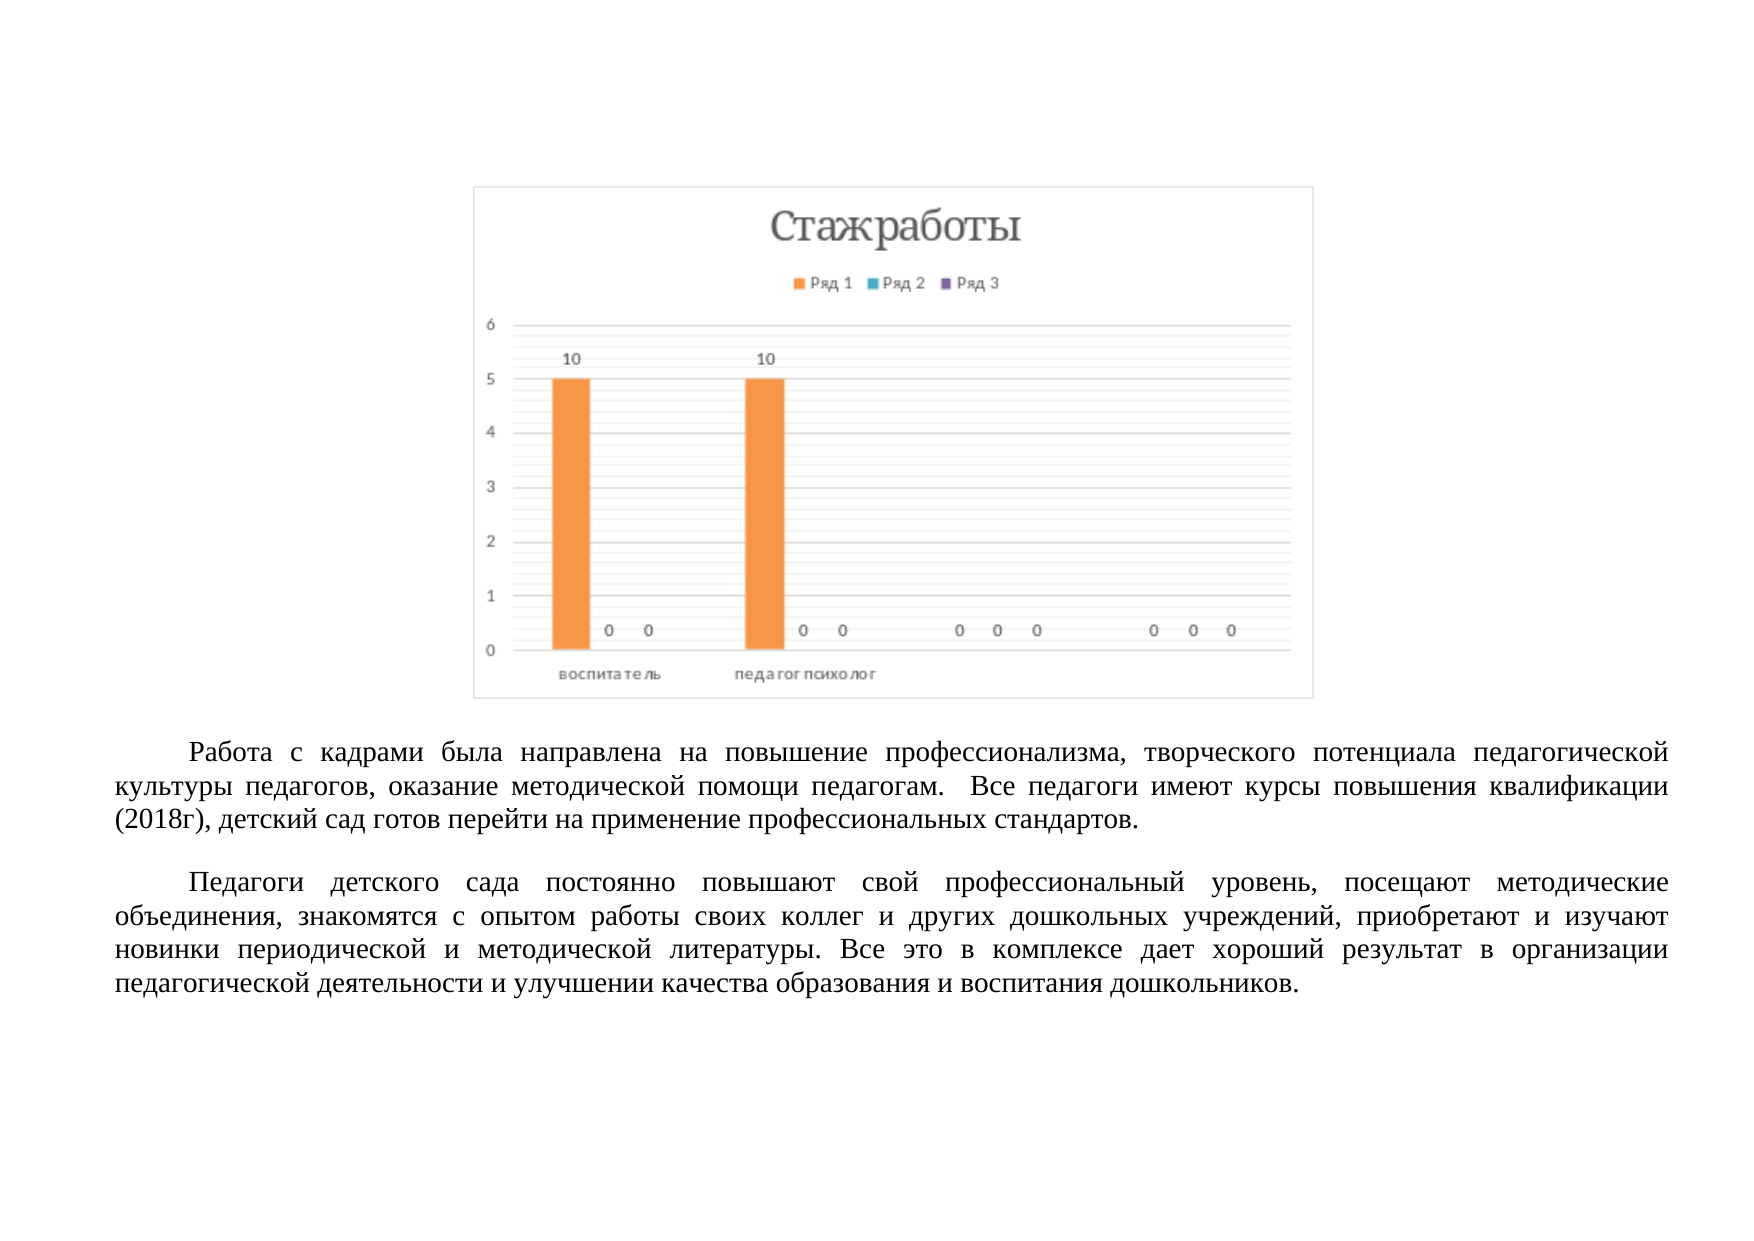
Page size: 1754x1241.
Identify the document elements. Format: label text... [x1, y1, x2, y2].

text Работа с кадрами была направлена на повышение профессионализма, творческого потенциала педагогической культуры педагогов, оказание методической помощи педагогам. Все педагоги имеют курсы повышения квалификации (2018г), детский сад готов перейти на применение профессиональных стандартов. [114, 734, 1671, 835]
text Педагоги детского сада постоянно повышают свой профессиональный уровень, посещают методические объединения, знакомятся с опытом работы своих коллег и других дошкольных учреждений, приобретают и изучают новинки периодической и методической литературы. Все это в комплексе дает хороший результат в организации педагогической деятельности и улучшении качества образования и воспитания дошкольников. [114, 864, 1671, 998]
